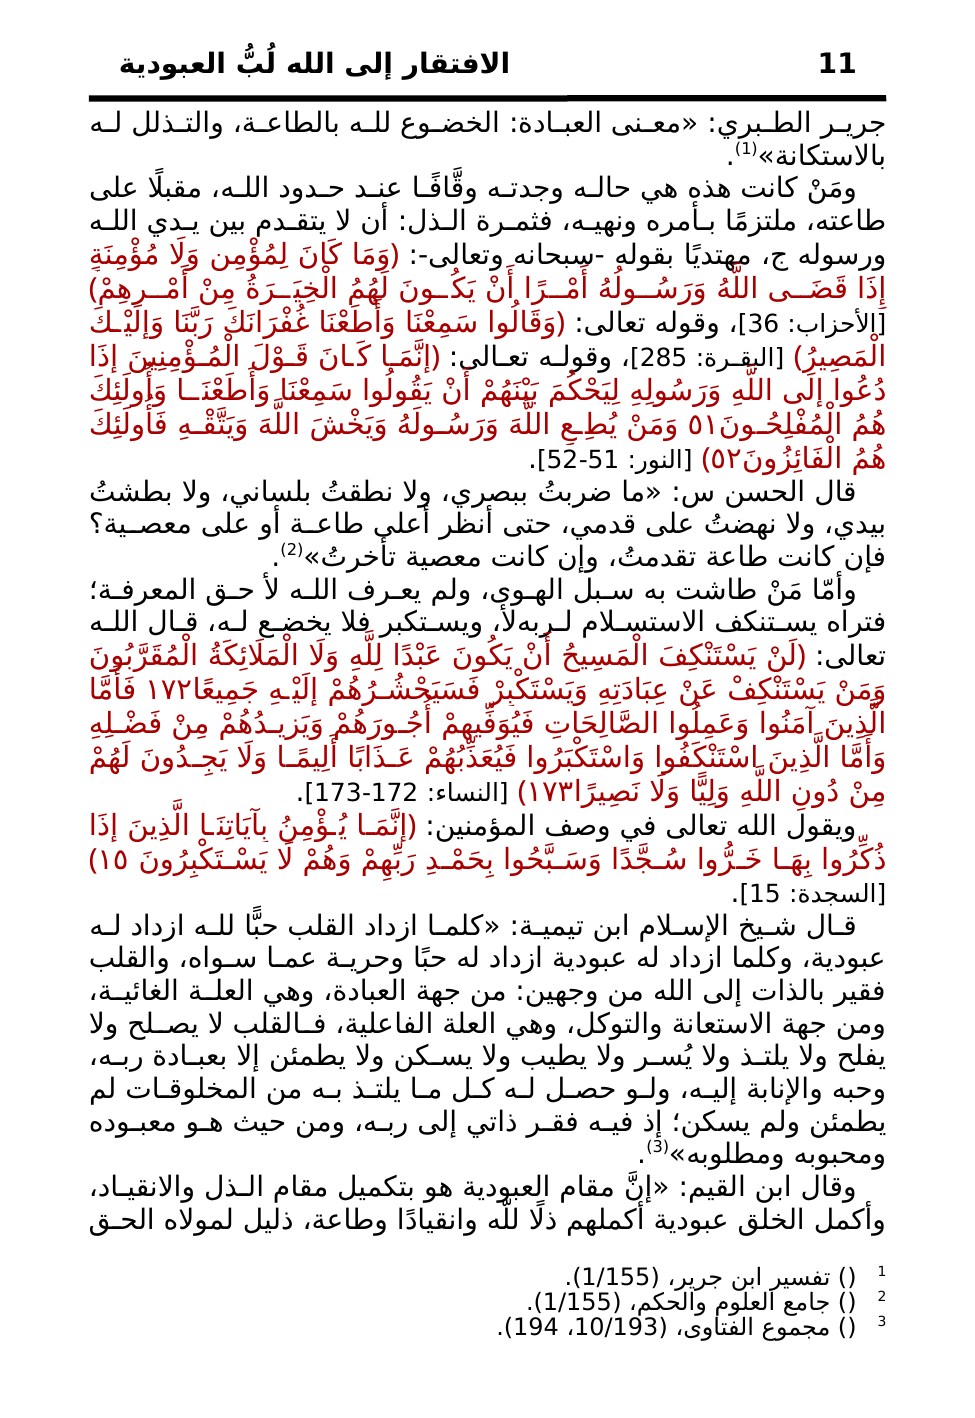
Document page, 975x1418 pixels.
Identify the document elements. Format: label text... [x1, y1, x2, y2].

text ويقول الله تعالى في وصف المؤمنين: ﴿إِنَّمَا يُؤْمِنُ بِآيَاتِنَا الَّذِينَ إِذَا ذُكِّرُوا بِهَا خَرُّوا سُجَّدًا وَسَبَّحُوا بِحَمْدِ رَبِّهِمْ وَهُمْ لَا يَسْتَكْبِرُونَ ١٥﴾ [السجدة: 15]. [416, 808, 886, 842]
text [89, 106, 886, 172]
text وأمّا مَنْ طاشت به سبل الهوى، ولم يعرف الله ﻷ حق المعرفة؛ فتراه يستنكف الاستسلام لربهﻷ، ويستكبر فلا يخضع له، قال الله تعالى: ﴿لَنْ يَسْتَنْكِفَ الْمَسِيحُ أَنْ يَكُونَ عَبْدًا لِلَّهِ وَلَا الْمَلَائِكَةُ الْمُقَرَّبُونَ وَمَنْ يَسْتَنْكِفْ عَنْ عِبَادَتِهِ وَيَسْتَكْبِرْ فَسَيَحْشُرُهُمْ إِلَيْهِ جَمِيعًا١٧٢ فَأَمَّا الَّذِينَ آمَنُوا وَعَمِلُوا الصَّالِحَاتِ فَيُوَفِّيهِمْ أُجُورَهُمْ وَيَزِيدُهُمْ مِنْ فَضْلِهِ وَأَمَّا الَّذِينَ اسْتَنْكَفُوا وَاسْتَكْبَرُوا فَيُعَذِّبُهُمْ عَذَابًا أَلِيمًا وَلَا يَجِدُونَ لَهُمْ مِنْ دُونِ اللَّهِ وَلِيًّا وَلَا نَصِيرًا١٧٣﴾ [النساء: 172-173]. [89, 573, 886, 672]
text ومَنْ كانت هذه هي حاله وجدته وقَّافًا عند حدود الله، مقبلًا على طاعته، ملتزمًا بأمره ونهيه، فثمرة الذل: أن لا يتقدم بين يدي الله ورسوله ج، مهتديًا بقوله -سبحانه وتعالى-: ﴿وَمَا كَانَ لِمُؤْمِنٍ وَلَا مُؤْمِنَةٍ إِذَا قَضَى اللَّهُ وَرَسُولُهُ أَمْرًا أَنْ يَكُونَ لَهُمُ الْخِيَرَةُ مِنْ أَمْرِهِمْ﴾ [الأحزاب: 36]، وقوله تعالى: ﴿وَقَالُوا سَمِعْنَا وَأَطَعْنَا غُفْرَانَكَ رَبَّنَا وَإِلَيْكَ الْمَصِيرُ﴾ [البقرة: 285]، وقوله تعالى: ﴿إِنَّمَا كَانَ قَوْلَ الْمُؤْمِنِينَ إِذَا دُعُوا إِلَى اللَّهِ وَرَسُولِهِ لِيَحْكُمَ بَيْنَهُمْ أَنْ يَقُولُوا سَمِعْنَا وَأَطَعْنَا وَأُولَئِكَ هُمُ الْمُفْلِحُونَ٥١ وَمَنْ يُطِعِ اللَّهَ وَرَسُولَهُ وَيَخْشَ اللَّهَ وَيَتَّقْهِ فَأُولَئِكَ هُمُ الْفَائِزُونَ٥٢﴾ [النور: 51-52]. [89, 172, 886, 271]
text قال الحسن س: «ما ضربتُ ببصري، ولا نطقتُ بلساني، ولا بطشتُ بيدي، ولا نهضتُ على قدمي، حتى أنظر أعلى طاعة أو على معصية؟ فإن كانت طاعة تقدمتُ، وإن كانت معصية تأخرتُ»(). [89, 475, 886, 573]
text قال شيخ الإسلام ابن تيمية: «كلما ازداد القلب حبًّا لله ازداد له عبودية، وكلما ازداد له عبودية ازداد له حبًا وحرية عما سواه، والقلب فقير بالذات إلى الله من وجهين: من جهة العبادة، وهي العلة الغائية، ومن جهة الاستعانة والتوكل، وهي العلة الفاعلية، فالقلب لا يصلح ولا يفلح ولا يلتذ ولا يُسر ولا يطيب ولا يسكن ولا يطمئن إلا بعبادة ربه، وحبه والإنابة إليه، ولو حصل له كل ما يلتذ به من المخلوقات لم يطمئن ولم يسكن؛ إذ فيه فقر ذاتي إلى ربه، ومن حيث هو معبوده ومحبوبه ومطلوبه»(). [89, 909, 886, 1171]
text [89, 1171, 886, 1236]
text ويقول الله تعالى في وصف المؤمنين: ﴿إِنَّمَا يُؤْمِنُ بِآيَاتِنَا الَّذِينَ إِذَا ذُكِّرُوا بِهَا خَرُّوا سُجَّدًا وَسَبَّحُوا بِحَمْدِ رَبِّهِمْ وَهُمْ لَا يَسْتَكْبِرُونَ ١٥﴾ [السجدة: 15]. [89, 842, 886, 909]
